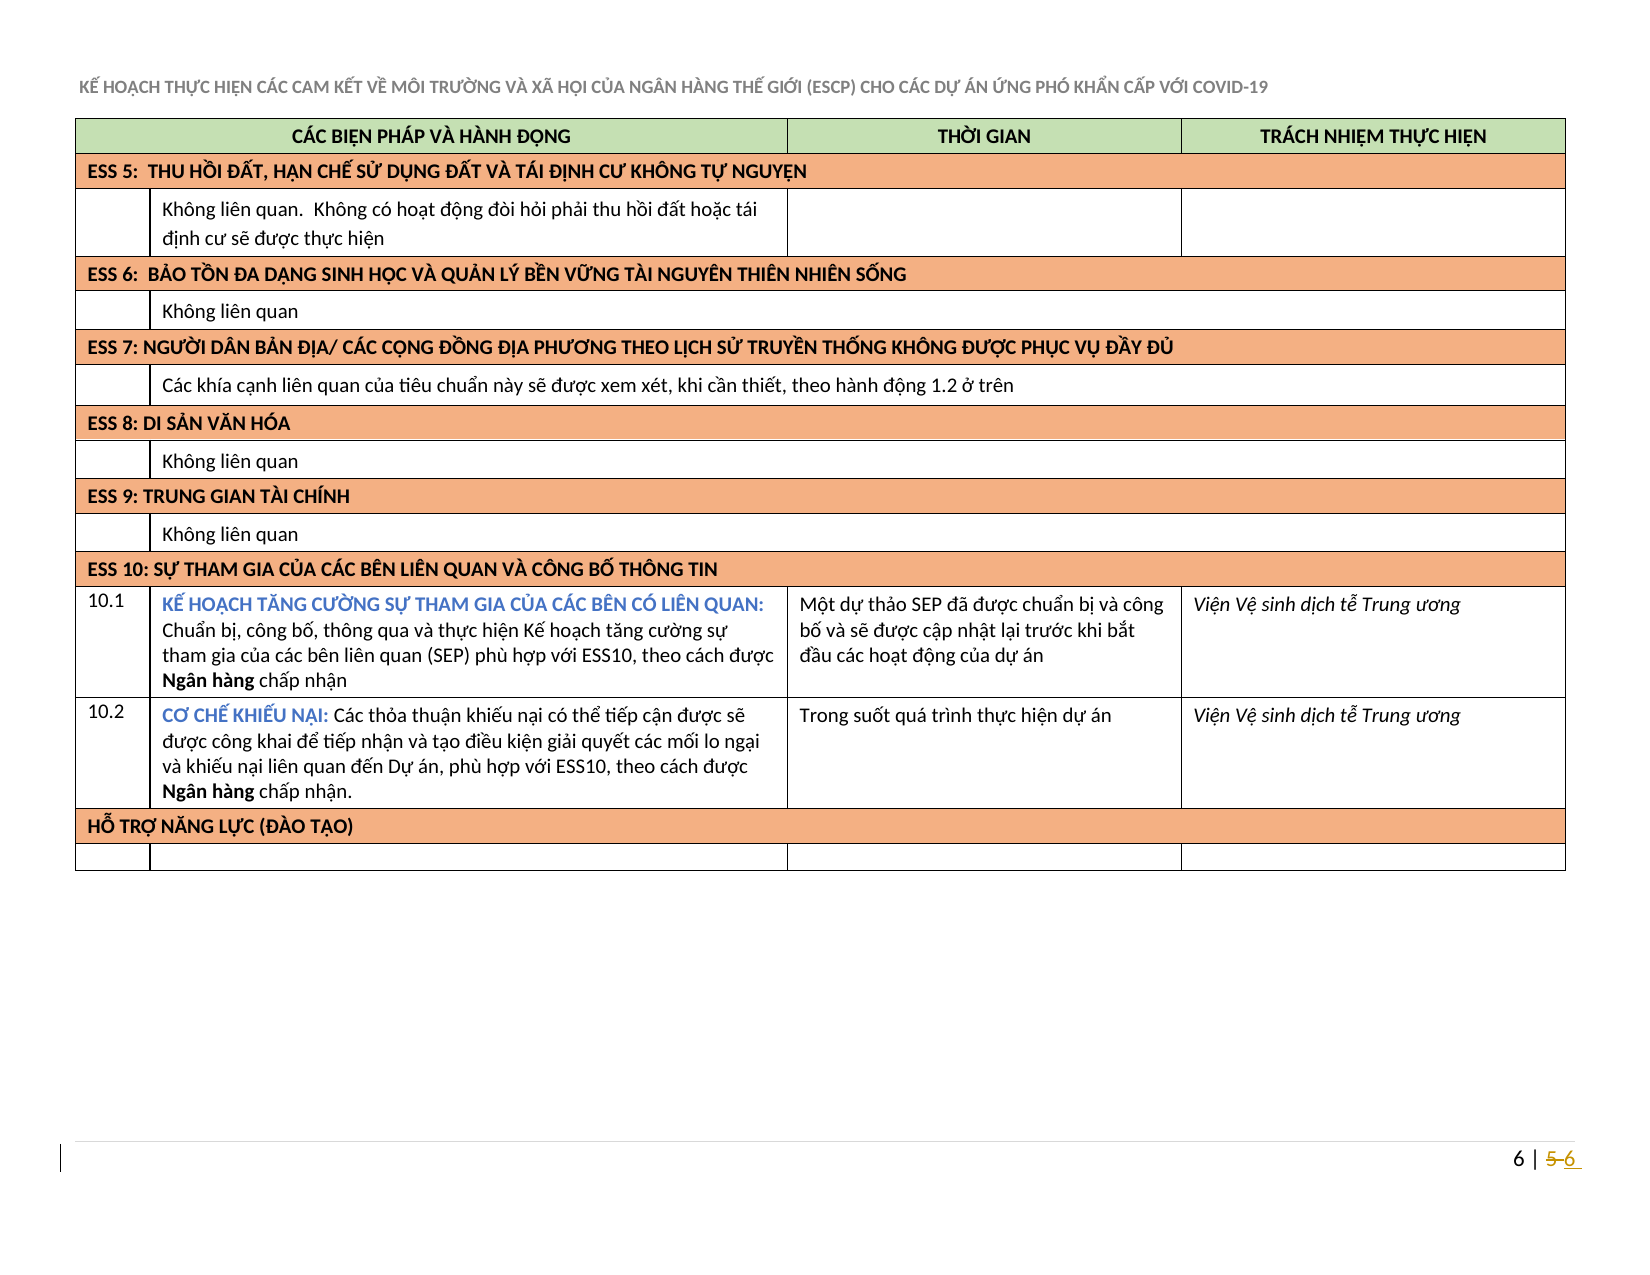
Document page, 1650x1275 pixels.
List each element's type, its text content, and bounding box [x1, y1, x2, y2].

table_cell Không liên quan [151, 291, 1565, 329]
table_cell [76, 514, 149, 551]
table_cell [76, 189, 149, 256]
table_cell HỖ TRỢ NĂNG LỰC (ĐÀO TẠO) [76, 809, 1565, 843]
table_cell Viện Vệ sinh dịch tễ Trung ương [1182, 698, 1565, 808]
table_cell [1182, 844, 1565, 869]
table_cell Không liên quan [151, 441, 1565, 478]
table_cell [151, 844, 787, 869]
table_cell Một dự thảo SEP đã được chuẩn bị và công bố và sẽ được cập nhật lại trước khi bắt đầu các hoạt động của dự án [788, 587, 1181, 697]
table_header TRÁCH NHIỆM THỰC HIỆN [1182, 119, 1565, 153]
table_cell [788, 189, 1181, 256]
table_cell ESS 10: SỰ THAM GIA CỦA CÁC BÊN LIÊN QUAN VÀ CÔNG BỐ THÔNG TIN [76, 552, 1565, 586]
table_cell [76, 844, 149, 869]
table_cell ESS 9: TRUNG GIAN TÀI CHÍNH [76, 479, 1565, 513]
table_header THỜI GIAN [788, 119, 1181, 153]
table_cell Trong suốt quá trình thực hiện dự án [788, 698, 1181, 808]
table_cell Viện Vệ sinh dịch tễ Trung ương [1182, 587, 1565, 697]
table_cell [76, 291, 149, 329]
table_cell 10.1 [76, 587, 149, 697]
table_cell [76, 365, 149, 405]
table_cell Không liên quan. Không có hoạt động đòi hỏi phải thu hồi đất hoặc tái định cư sẽ được thực hiện [151, 189, 787, 256]
table_cell ESS 8: DI SẢN VĂN HÓA [76, 406, 1565, 439]
table_cell ESS 7: NGƯỜI DÂN BẢN ĐỊA/ CÁC CỘNG ĐỒNG ĐỊA PHƯƠNG THEO LỊCH SỬ TRUYỀN THỐNG KHÔNG ĐƯỢC PHỤC VỤ ĐẦY ĐỦ [76, 330, 1565, 364]
table_cell 10.2 [76, 698, 149, 808]
table_cell CƠ CHẾ KHIẾU NẠI: Các thỏa thuận khiếu nại có thể tiếp cận được sẽ được công khai để tiếp nhận và tạo điều kiện giải quyết các mối lo ngại và khiếu nại liên quan đến Dự án, phù hợp với ESS10, theo cách được Ngân hàng chấp nhận. [151, 698, 787, 808]
table_cell ESS 6: BẢO TỒN ĐA DẠNG SINH HỌC VÀ QUẢN LÝ BỀN VỮNG TÀI NGUYÊN THIÊN NHIÊN SỐNG [76, 257, 1565, 290]
table_cell KẾ HOẠCH TĂNG CƯỜNG SỰ THAM GIA CỦA CÁC BÊN CÓ LIÊN QUAN: Chuẩn bị, công bố, thông qua và thực hiện Kế hoạch tăng cường sự tham gia của các bên liên quan (SEP) phù hợp với ESS10, theo cách được Ngân hàng chấp nhận [151, 587, 787, 697]
table_cell Không liên quan [151, 514, 1565, 551]
table_cell Các khía cạnh liên quan của tiêu chuẩn này sẽ được xem xét, khi cần thiết, theo hành động 1.2 ở trên [151, 365, 1565, 405]
table_cell [76, 441, 149, 478]
table_cell ESS 5: THU HỒI ĐẤT, HẠN CHẾ SỬ DỤNG ĐẤT VÀ TÁI ĐỊNH CƯ KHÔNG TỰ NGUYỆN [76, 154, 1565, 188]
table_cell [788, 844, 1181, 869]
table_header CÁC BIỆN PHÁP VÀ HÀNH ĐỘNG [76, 119, 787, 153]
table_cell [1182, 189, 1565, 256]
